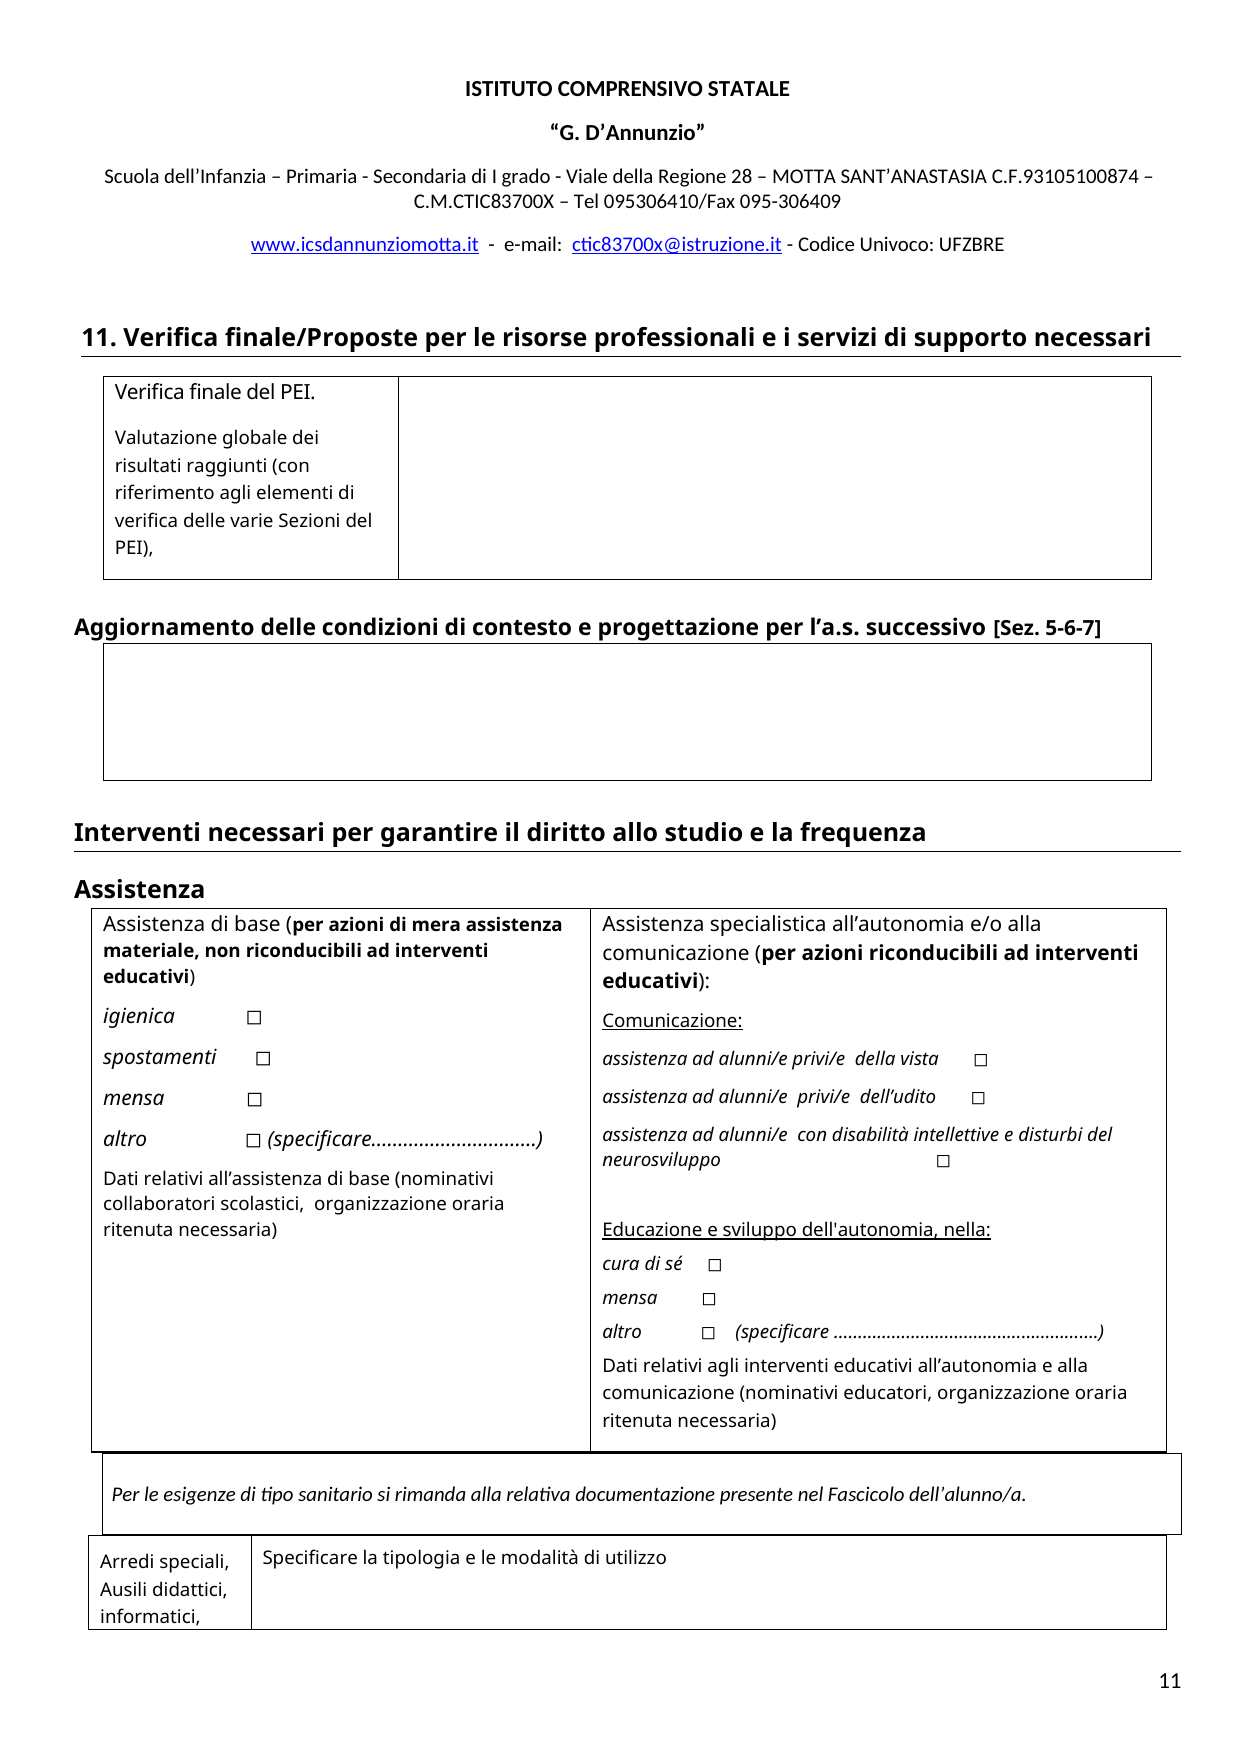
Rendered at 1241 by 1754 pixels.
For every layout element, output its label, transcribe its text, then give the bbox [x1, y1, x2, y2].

text Assistenza [74, 871, 1181, 905]
table_header Assistenza specialistica all’autonomia e/o alla comunicazione (per azioni riconducibili ad interventi educativi): Comunicazione: assistenza ad alunni/e privi/e della vista ◻ assistenza ad alunni/e privi/e dell’udito ◻ assistenza ad alunni/e con disabilità intellettive e disturbi del neurosviluppo ◻ Educazione e sviluppo dell'autonomia, nella: cura di sé ◻ mensa ◻ altro ◻ (specificare ……………………………………………….) Dati relativi agli interventi educativi all’autonomia e alla comunicazione (nominativi educatori, organizzazione oraria ritenuta necessaria) [591, 909, 1166, 1451]
table_header Verifica finale del PEI. Valutazione globale dei risultati raggiunti (con riferimento agli elementi di verifica delle varie Sezioni del PEI), [104, 377, 398, 579]
text Aggiornamento delle condizioni di contesto e progettazione per l’a.s. successivo [Sez. 5-6-7] [74, 611, 1181, 642]
subtitle 11. Verifica finale/Proposte per le risorse professionali e i servizi di supporto necessari [81, 320, 1181, 356]
table_header [399, 377, 1151, 579]
subtitle Interventi necessari per garantire il diritto allo studio e la frequenza [74, 815, 1181, 851]
table_header [104, 644, 1151, 780]
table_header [89, 1536, 251, 1629]
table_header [252, 1536, 1166, 1629]
table_header Assistenza di base (per azioni di mera assistenza materiale, non riconducibili ad interventi educativi) igienica ◻ spostamenti ◻ mensa ◻ altro ◻ (specificare………………………….) Dati relativi all’assistenza di base (nominativi collaboratori scolastici, organizzazione oraria ritenuta necessaria) [92, 909, 590, 1451]
text Per le esigenze di tipo sanitario si rimanda alla relativa documentazione presente nel Fascicolo dell’alunno/a. [103, 1478, 1181, 1506]
